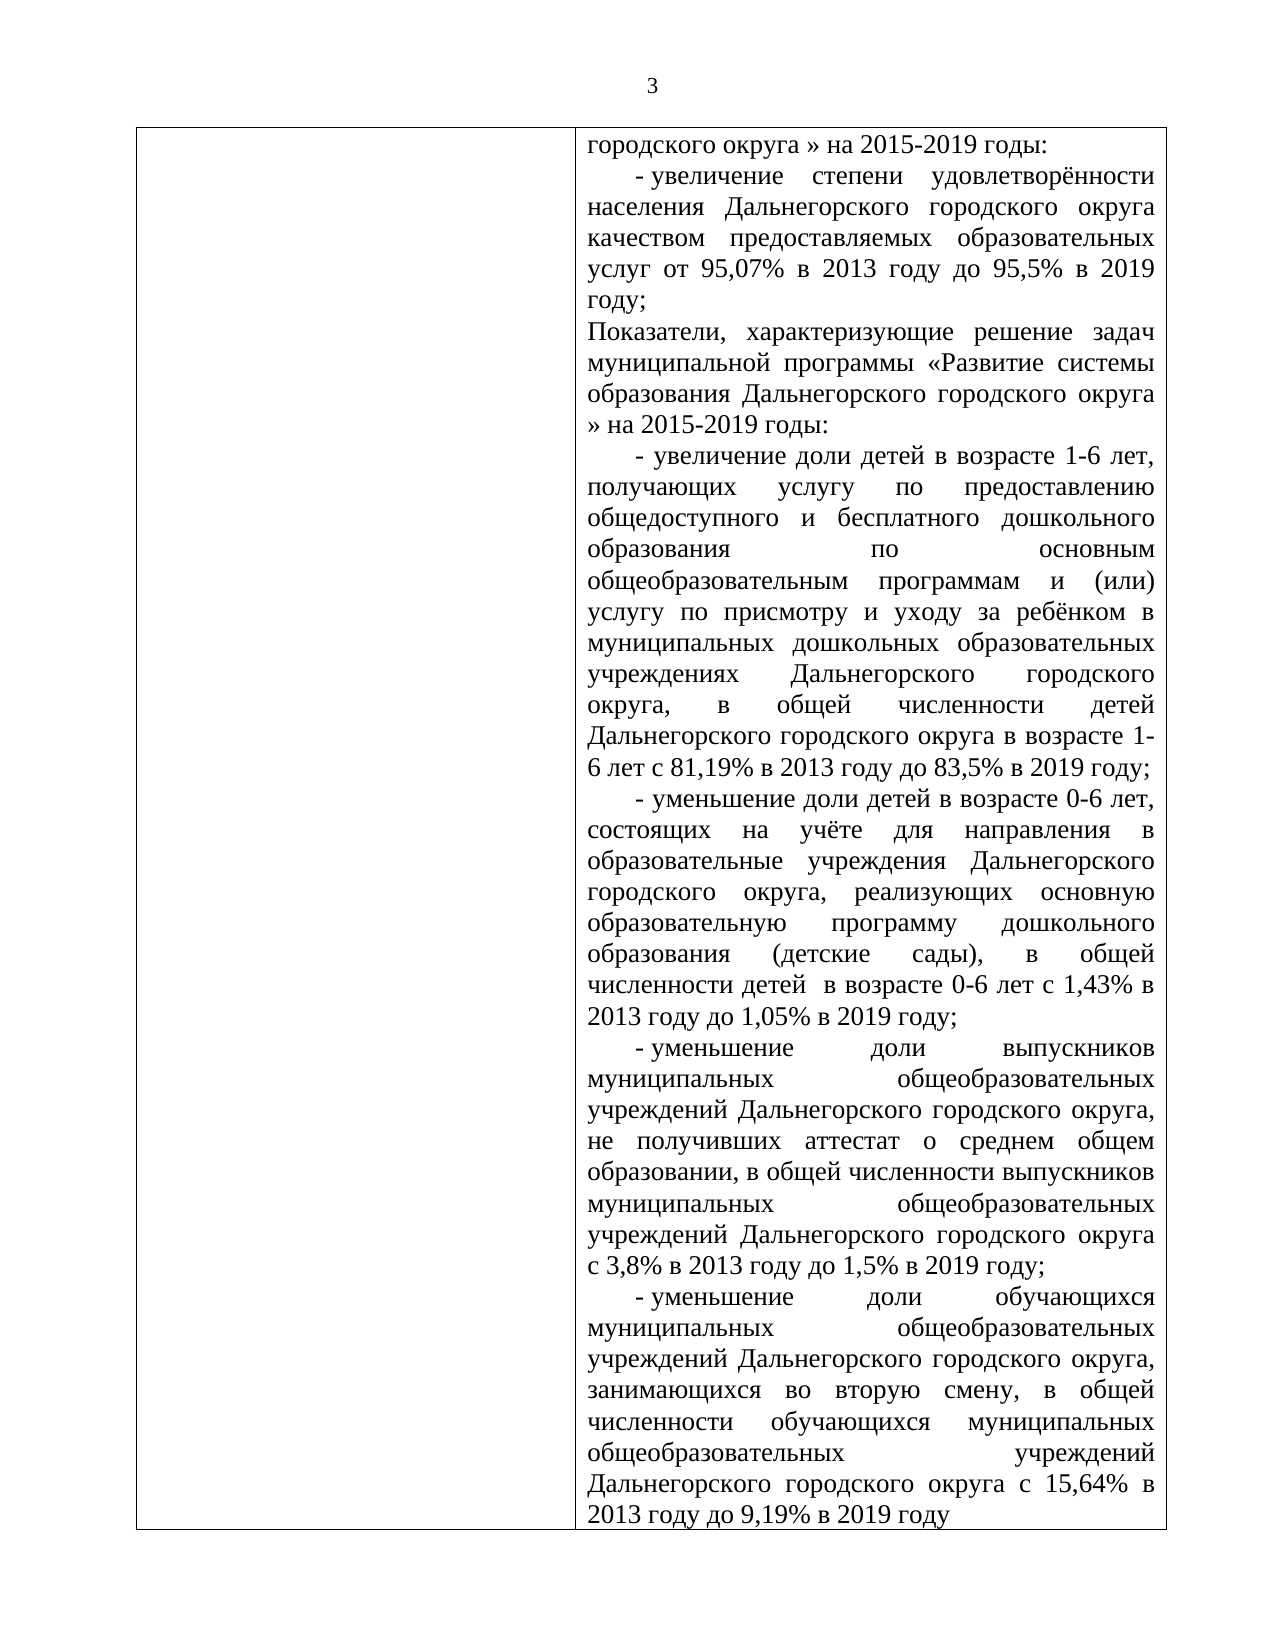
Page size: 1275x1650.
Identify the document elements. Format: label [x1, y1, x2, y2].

table_cell [137, 128, 575, 1529]
table_cell [576, 128, 1166, 1529]
